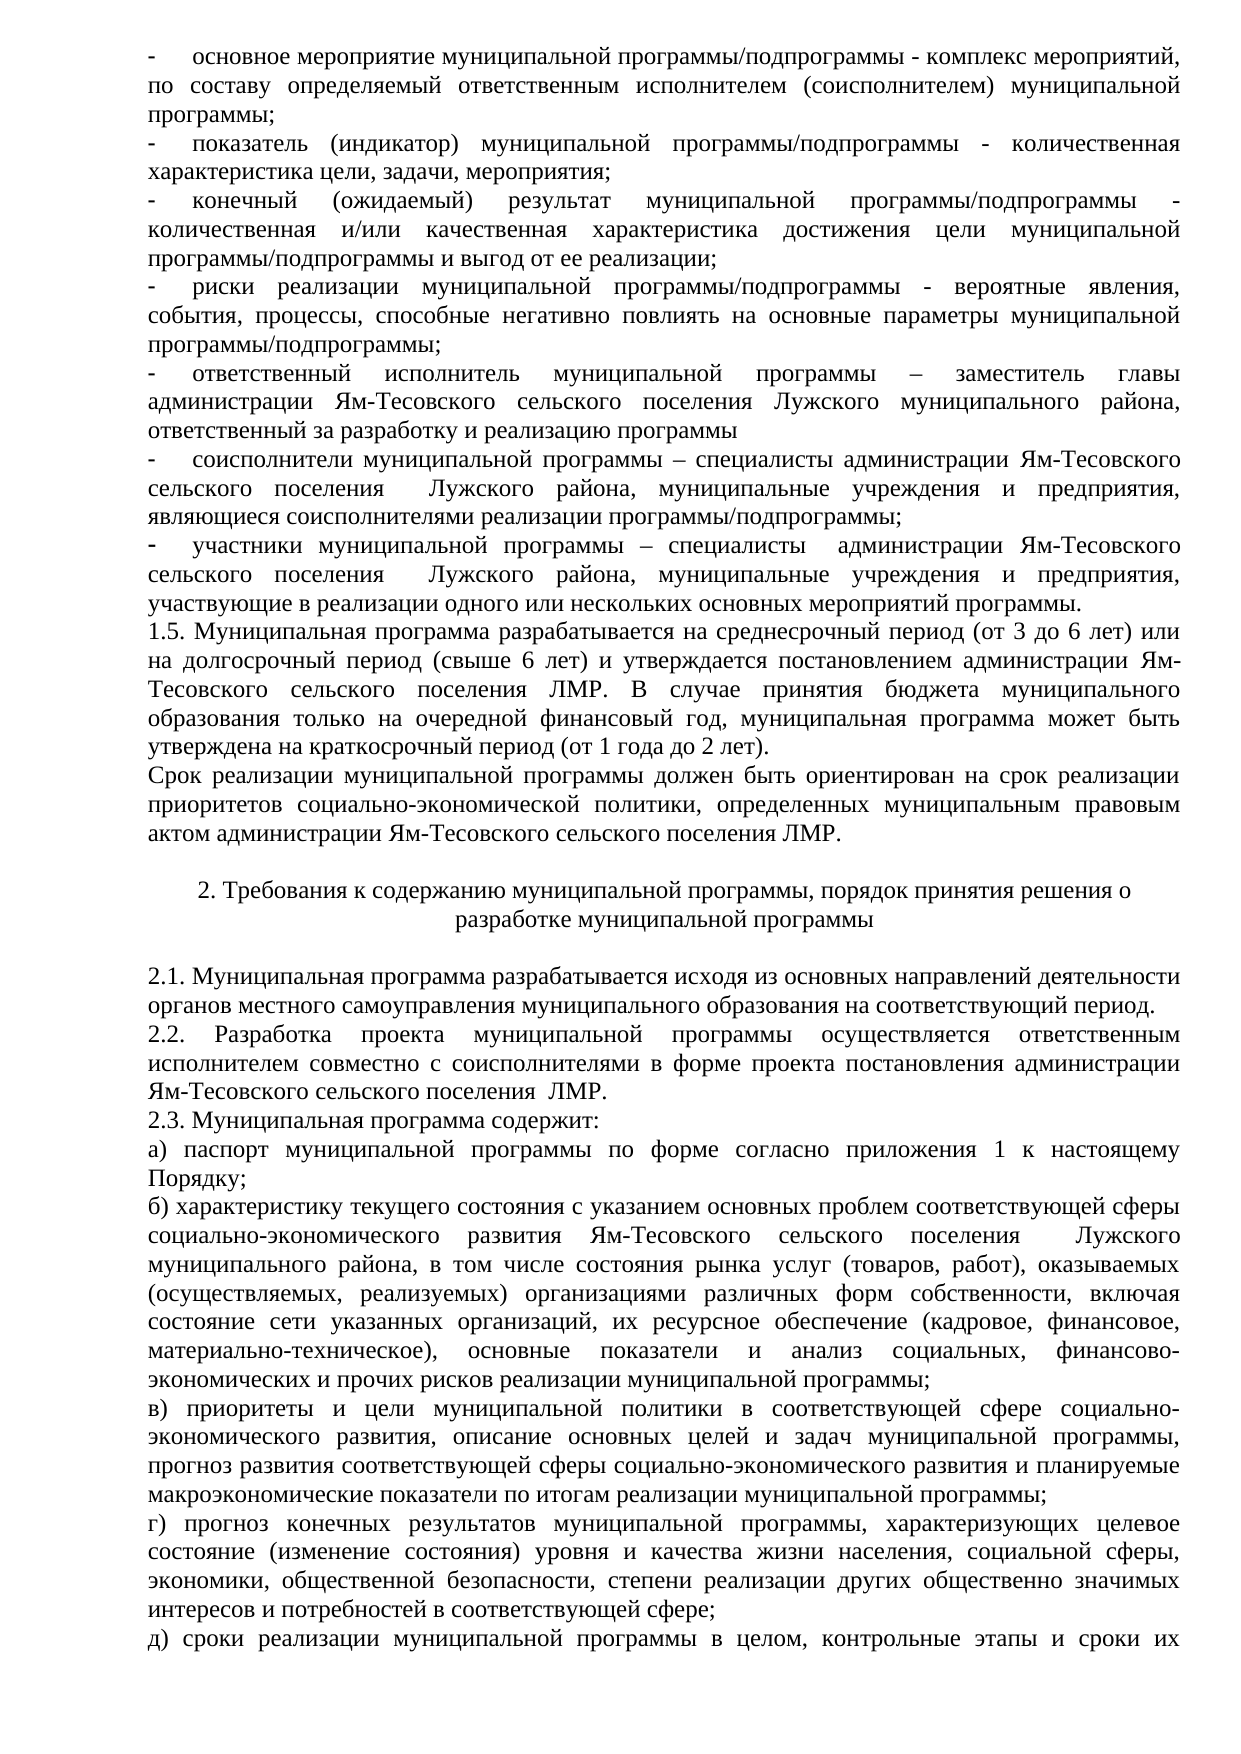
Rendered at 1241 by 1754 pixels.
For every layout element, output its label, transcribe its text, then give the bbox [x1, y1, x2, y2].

list основное мероприятие муниципальной программы/подпрограммы - комплекс мероприятий, по составу определяемый ответственным исполнителем (соисполнителем) муниципальной программы; [148, 41, 1181, 128]
list ответственный исполнитель муниципальной программы – заместитель главы администрации Ям-Тесовского сельского поселения Лужского муниципального района, ответственный за разработку и реализацию программы [148, 358, 1181, 444]
text г) прогноз конечных результатов муниципальной программы, характеризующих целевое состояние (изменение состояния) уровня и качества жизни населения, социальной сферы, экономики, общественной безопасности, степени реализации других общественно значимых интересов и потребностей в соответствующей сфере; [148, 1508, 1181, 1623]
list участники муниципальной программы – специалисты администрации Ям-Тесовского сельского поселения Лужского района, муниципальные учреждения и предприятия, участвующие в реализации одного или нескольких основных мероприятий программы. [148, 530, 1181, 616]
list соисполнители муниципальной программы – специалисты администрации Ям-Тесовского сельского поселения Лужского района, муниципальные учреждения и предприятия, являющиеся соисполнителями реализации программы/подпрограммы; [148, 444, 1181, 530]
text 2.1. Муниципальная программа разрабатывается исходя из основных направлений деятельности органов местного самоуправления муниципального образования на соответствующий период. [148, 961, 1181, 1019]
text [148, 1623, 1181, 1651]
text 2.2. Разработка проекта муниципальной программы осуществляется ответственным исполнителем совместно с соисполнителями в форме проекта постановления администрации Ям-Тесовского сельского поселения ЛМР. [148, 1019, 1181, 1105]
text 2.3. Муниципальная программа содержит: [148, 1105, 1181, 1134]
list риски реализации муниципальной программы/подпрограммы - вероятные явления, события, процессы, способные негативно повлиять на основные параметры муниципальной программы/подпрограммы; [148, 271, 1181, 358]
text в) приоритеты и цели муниципальной политики в соответствующей сфере социально-экономического развития, описание основных целей и задач муниципальной программы, прогноз развития соответствующей сферы социально-экономического развития и планируемые макроэкономические показатели по итогам реализации муниципальной программы; [148, 1393, 1181, 1508]
text б) характеристику текущего состояния с указанием основных проблем соответствующей сферы социально-экономического развития Ям-Тесовского сельского поселения Лужского муниципального района, в том числе состояния рынка услуг (товаров, работ), оказываемых (осуществляемых, реализуемых) организациями различных форм собственности, включая состояние сети указанных организаций, их ресурсное обеспечение (кадровое, финансовое, материально-техническое), основные показатели и анализ социальных, финансово-экономических и прочих рисков реализации муниципальной программы; [148, 1191, 1181, 1393]
text Срок реализации муниципальной программы должен быть ориентирован на срок реализации приоритетов социально-экономической политики, определенных муниципальным правовым актом администрации Ям-Тесовского сельского поселения ЛМР. [148, 760, 1181, 846]
text а) паспорт муниципальной программы по форме согласно приложения 1 к настоящему Порядку; [148, 1134, 1181, 1191]
text 1.5. Муниципальная программа разрабатывается на среднесрочный период (от 3 до 6 лет) или на долгосрочный период (свыше 6 лет) и утверждается постановлением администрации Ям-Тесовского сельского поселения ЛМР. В случае принятия бюджета муниципального образования только на очередной финансовый год, муниципальная программа может быть утверждена на краткосрочный период (от 1 года до 2 лет). [148, 616, 1181, 760]
list конечный (ожидаемый) результат муниципальной программы/подпрограммы - количественная и/или качественная характеристика достижения цели муниципальной программы/подпрограммы и выгод от ее реализации; [148, 185, 1181, 271]
list показатель (индикатор) муниципальной программы/подпрограммы - количественная характеристика цели, задачи, мероприятия; [148, 128, 1181, 185]
text 2. Требования к содержанию муниципальной программы, порядок принятия решения о разработке муниципальной программы [148, 875, 1181, 933]
